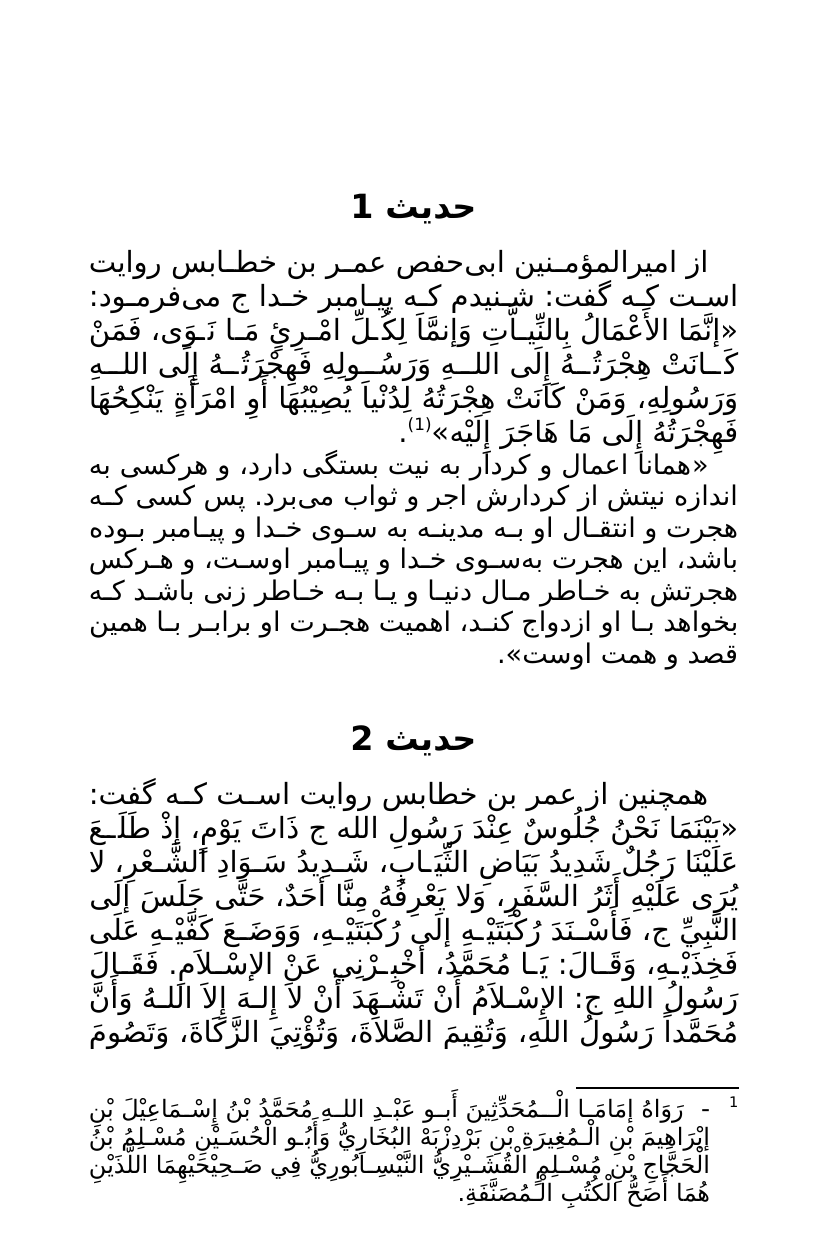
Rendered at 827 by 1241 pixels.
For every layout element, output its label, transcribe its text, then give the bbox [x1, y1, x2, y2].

text از امیرالمؤمنین ابى‌حفص عمر بن خطابس روایت است که گفت: شنیدم که پیامبر خدا ج مى‌فرمود: «إنَّمَا الأَعْمَالُ بِالنِّياَّتِ وَإنمَّاَ لِكُلِّ امْرِئٍ مَا نَوَى، فَمَنْ كَانَتْ هِجْرَتُهُ إِلَى اللهِ وَرَسُولِهِ فَهِجْرَتُهُ إِلَى اللهِ وَرَسُولِهِ، وَمَنْ كَانَتْ هِجْرَتُهُ لِدُنْياَ يُصِيْبُهَا أَوِ امْرَأَةٍ يَنْكِحُهَا فَهِجْرَتُهُ إِلَى مَا هَاجَرَ إِلَيْه»(). [89, 245, 738, 449]
text «همانا اعمال و کردار به نیت بستگى دارد، و هرکسی به اندازه نیتش از کردارش اجر و ثواب مى‌برد. پس کسى که هجرت و انتقال او به مدینه به‌ سوى خدا و پیامبر بوده باشد، این هجرت به‌سوى خدا و پیامبر اوست، و هرکس هجرتش به خاطر مال دنیا و یا به خاطر زنی باشد که بخواهد با او ازدواج کند، اهمیت هجرت او برابر با همین قصد و همت اوست». [89, 449, 738, 670]
text حديث 2 [89, 720, 738, 759]
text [89, 777, 738, 1049]
text حديث 1 [89, 188, 738, 226]
